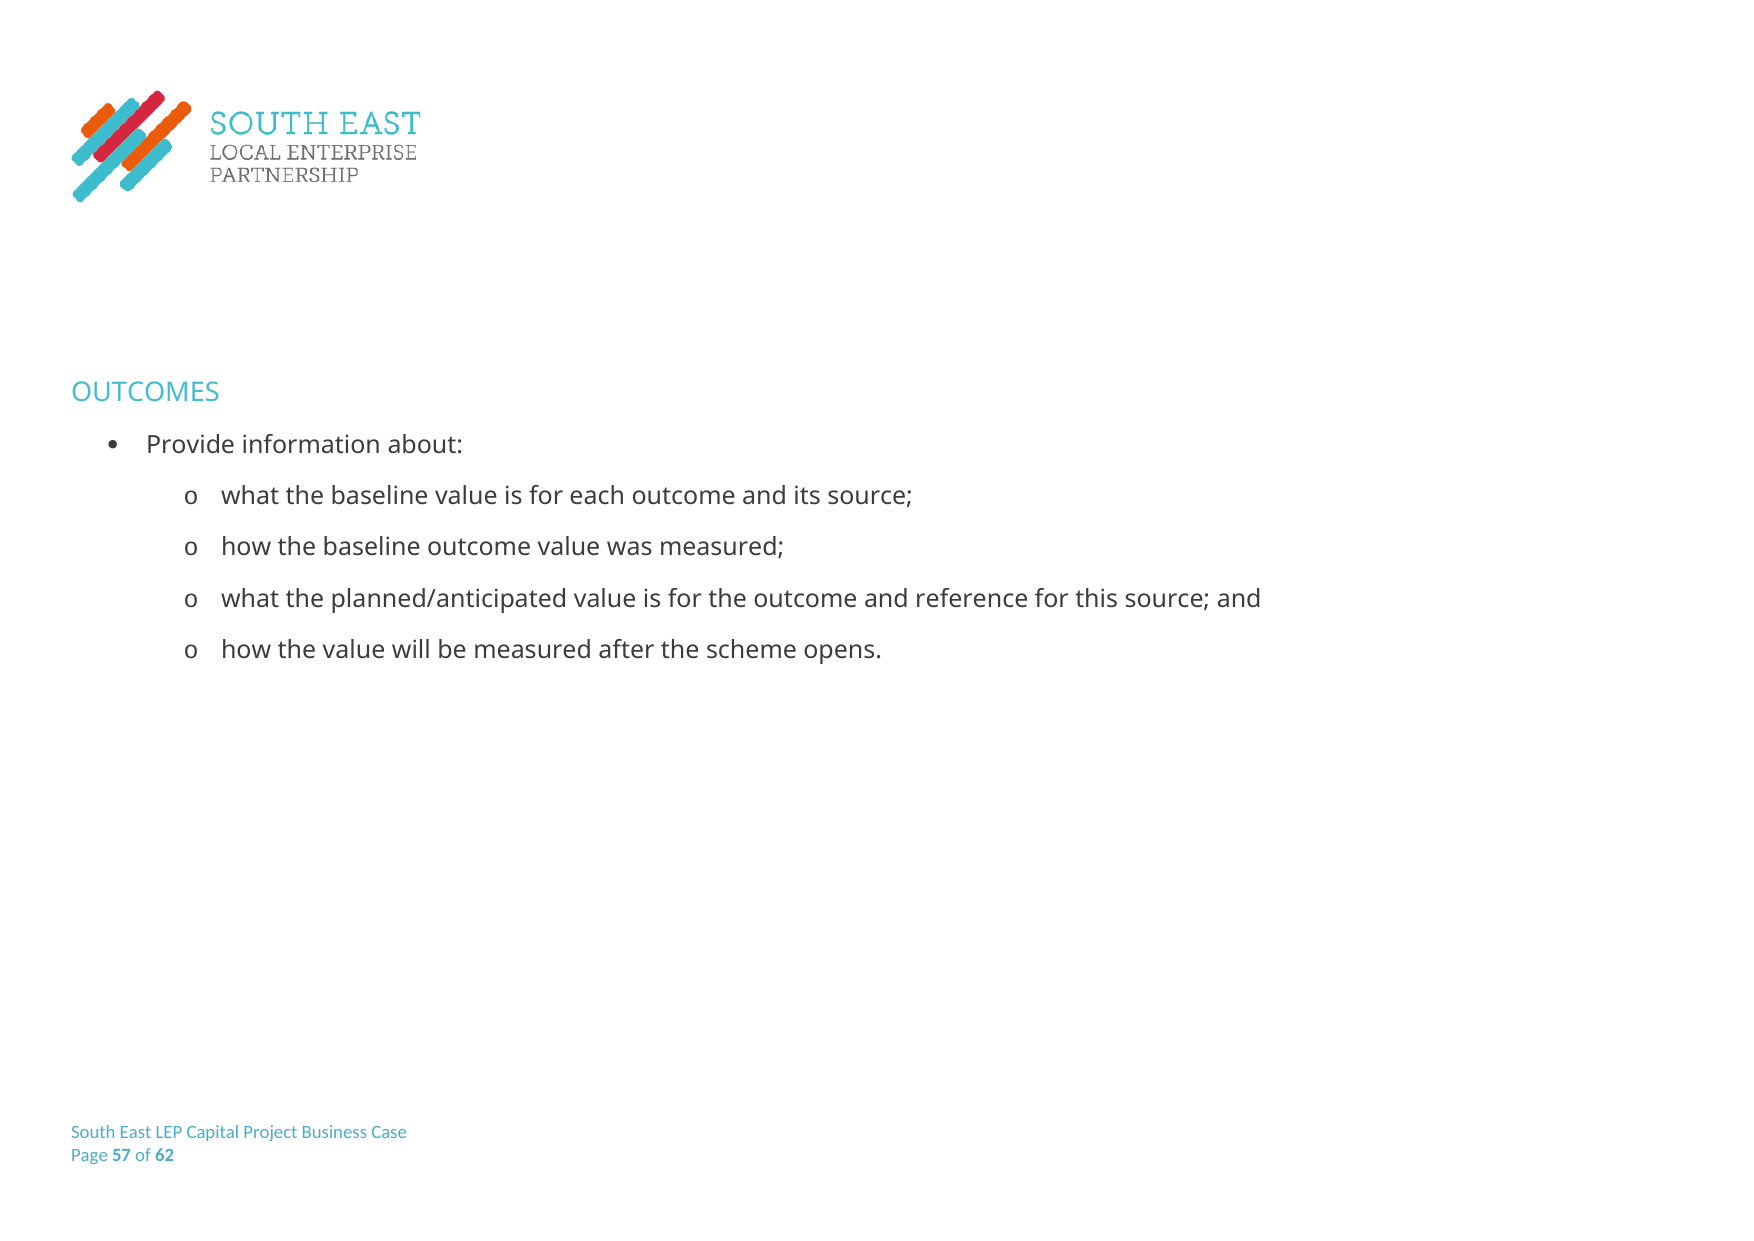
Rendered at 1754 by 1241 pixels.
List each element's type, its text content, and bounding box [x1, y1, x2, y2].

list what the baseline value is for each outcome and its source; [183, 477, 1683, 512]
text Outcomes [71, 373, 1683, 410]
list how the baseline outcome value was measured; [183, 529, 1683, 563]
picture [67, 82, 421, 204]
list how the value will be measured after the scheme opens. [183, 632, 1683, 666]
list Provide information about: [108, 426, 1683, 461]
list what the planned/anticipated value is for the outcome and reference for this source; and [183, 580, 1683, 614]
